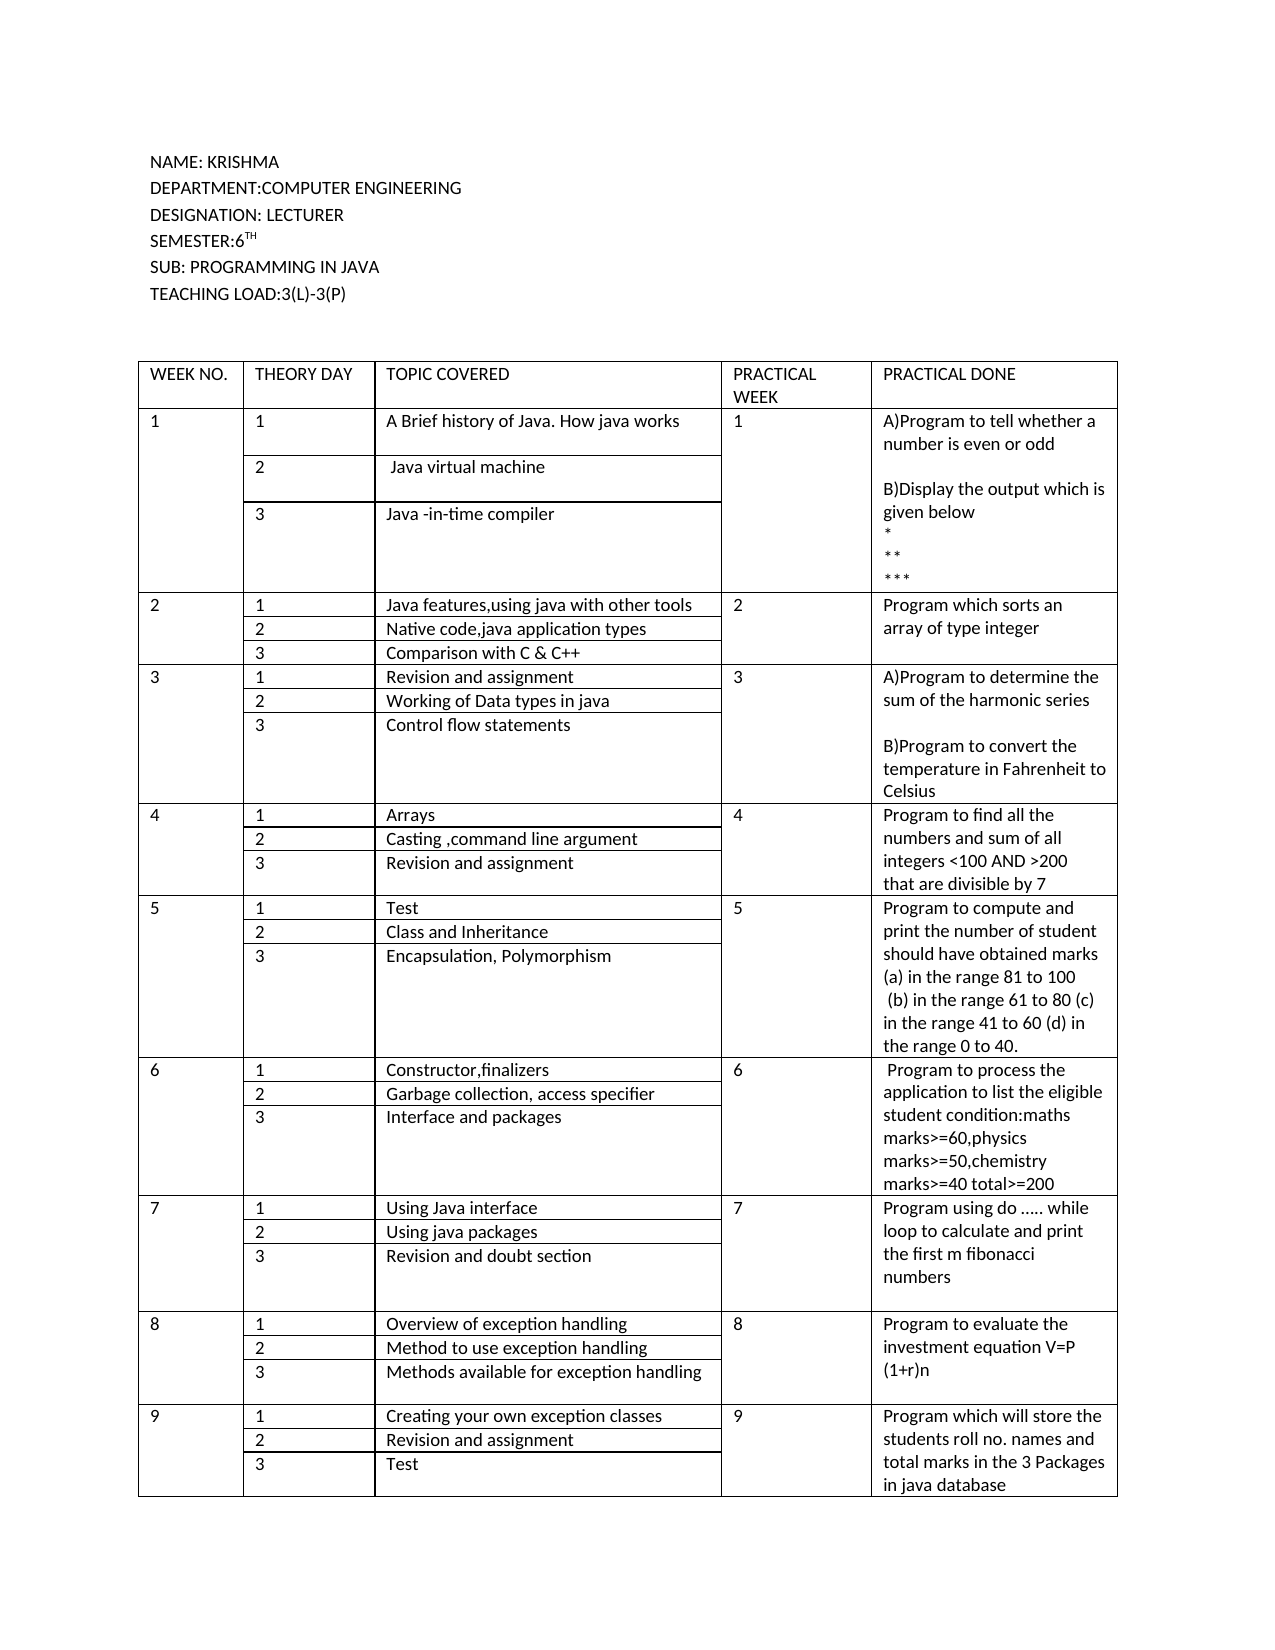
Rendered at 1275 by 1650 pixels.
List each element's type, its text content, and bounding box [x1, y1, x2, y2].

table_cell 6 [139, 1058, 243, 1195]
table_header PRACTICAL DONE [872, 362, 1117, 408]
table_header THEORY DAY [244, 362, 374, 408]
text SUB: PROGRAMMING IN JAVA [150, 255, 1153, 278]
table_cell 3 [244, 503, 374, 592]
table_cell Test [376, 1453, 721, 1496]
table_cell Java -in-time compiler [376, 503, 721, 592]
table_cell 1 [244, 804, 374, 826]
table_cell 4 [139, 804, 243, 895]
table_cell 1 [244, 1312, 374, 1335]
table_cell Arrays [376, 804, 721, 826]
table_cell 3 [244, 1360, 374, 1403]
table_cell Program to process the application to list the eligible student condition:maths marks>=60,physics marks>=50,chemistry marks>=40 total>=200 [872, 1058, 1117, 1195]
table_cell 1 [244, 409, 374, 454]
table_cell Control flow statements [376, 713, 721, 802]
table_cell 2 [244, 1220, 374, 1243]
table_cell 1 [244, 1405, 374, 1427]
table_cell Constructor,finalizers [376, 1058, 721, 1081]
table_cell Java features,using java with other tools [376, 593, 721, 616]
table_cell 2 [244, 1336, 374, 1359]
text NAME: KRISHMA [150, 150, 1153, 173]
table_cell Revision and doubt section [376, 1244, 721, 1311]
table_cell 1 [139, 409, 243, 592]
table_cell 3 [244, 1453, 374, 1496]
table_cell 2 [139, 593, 243, 664]
table_cell Comparison with C & C++ [376, 641, 721, 664]
table_cell 3 [722, 665, 871, 802]
table_cell 4 [722, 804, 871, 895]
table_cell Interface and packages [376, 1106, 721, 1195]
table_cell Test [376, 896, 721, 919]
text SEMESTER:6TH [150, 229, 1153, 252]
table_cell 2 [244, 1429, 374, 1451]
table_cell 1 [244, 665, 374, 688]
table_cell 2 [244, 920, 374, 943]
table_cell 3 [244, 851, 374, 895]
table_cell Program which sorts an array of type integer [872, 593, 1117, 664]
table_header PRACTICAL WEEK [722, 362, 871, 408]
table_cell Program to compute and print the number of student should have obtained marks (a) in the range 81 to 100 (b) in the range 61 to 80 (c) in the range 41 to 60 (d) in the range 0 to 40. [872, 896, 1117, 1057]
table_cell A Brief history of Java. How java works [376, 409, 721, 454]
table_cell Program to evaluate the investment equation V=P (1+r)n [872, 1312, 1117, 1403]
table_header TOPIC COVERED [376, 362, 721, 408]
table_cell Program which will store the students roll no. names and total marks in the 3 Packages in java database [872, 1405, 1117, 1496]
table_cell 5 [722, 896, 871, 1057]
table_cell 3 [244, 1244, 374, 1311]
table_cell Methods available for exception handling [376, 1360, 721, 1403]
table_cell Revision and assignment [376, 851, 721, 895]
table_cell 7 [139, 1196, 243, 1311]
table_cell 1 [244, 896, 374, 919]
table_cell 2 [244, 828, 374, 850]
table_cell 3 [139, 665, 243, 802]
table_cell 3 [244, 713, 374, 802]
table_cell Working of Data types in java [376, 689, 721, 712]
table_cell 1 [244, 593, 374, 616]
table_cell Overview of exception handling [376, 1312, 721, 1335]
table_cell Encapsulation, Polymorphism [376, 944, 721, 1057]
table_cell A)Program to tell whether a number is even or odd B)Display the output which is given below * ** *** [872, 409, 1117, 592]
table_header WEEK NO. [139, 362, 243, 408]
table_cell 2 [722, 593, 871, 664]
table_cell 1 [244, 1196, 374, 1219]
table_cell Native code,java application types [376, 617, 721, 640]
table_cell Garbage collection, access specifier [376, 1082, 721, 1104]
table_cell 7 [722, 1196, 871, 1311]
table_cell Creating your own exception classes [376, 1405, 721, 1427]
table_cell 5 [139, 896, 243, 1057]
table_cell 2 [244, 456, 374, 501]
table_cell Revision and assignment [376, 665, 721, 688]
table_cell 2 [244, 617, 374, 640]
table_cell 2 [244, 1082, 374, 1104]
table_cell 1 [244, 1058, 374, 1081]
text TEACHING LOAD:3(L)-3(P) [150, 282, 1153, 305]
table_cell 3 [244, 1106, 374, 1195]
table_cell Program using do ….. while loop to calculate and print the first m fibonacci numbers [872, 1196, 1117, 1311]
table_cell Java virtual machine [376, 456, 721, 501]
table_cell Program to find all the numbers and sum of all integers <100 AND >200 that are divisible by 7 [872, 804, 1117, 895]
table_cell 8 [722, 1312, 871, 1403]
table_cell A)Program to determine the sum of the harmonic series B)Program to convert the temperature in Fahrenheit to Celsius [872, 665, 1117, 802]
table_cell 8 [139, 1312, 243, 1403]
text DESIGNATION: LECTURER [150, 203, 1153, 226]
table_cell 3 [244, 641, 374, 664]
table_cell 9 [139, 1405, 243, 1496]
table_cell Class and Inheritance [376, 920, 721, 943]
table_cell Using java packages [376, 1220, 721, 1243]
table_cell 3 [244, 944, 374, 1057]
table_cell Using Java interface [376, 1196, 721, 1219]
table_cell Revision and assignment [376, 1429, 721, 1451]
table_cell 2 [244, 689, 374, 712]
table_cell 9 [722, 1405, 871, 1496]
table_cell Method to use exception handling [376, 1336, 721, 1359]
table_cell 6 [722, 1058, 871, 1195]
table_cell Casting ,command line argument [376, 828, 721, 850]
text DEPARTMENT:COMPUTER ENGINEERING [150, 176, 1153, 199]
table_cell 1 [722, 409, 871, 592]
